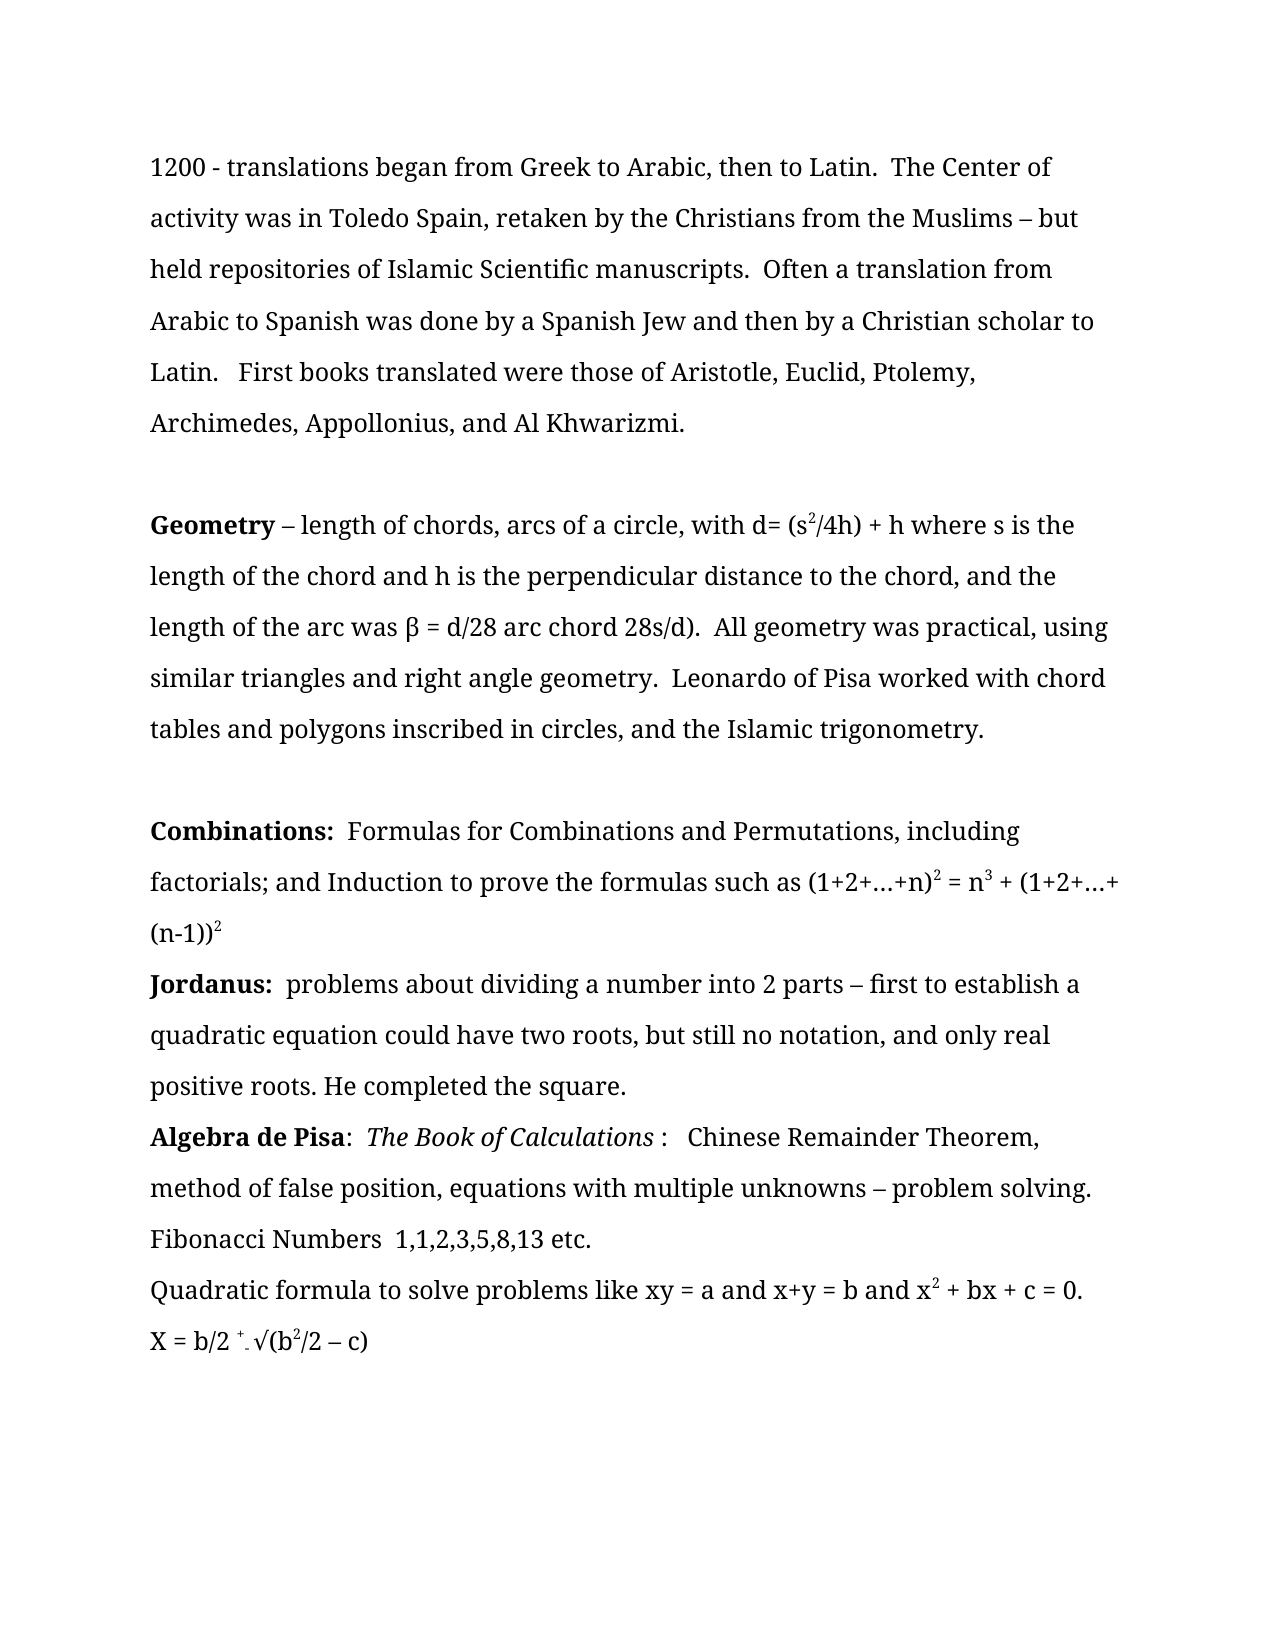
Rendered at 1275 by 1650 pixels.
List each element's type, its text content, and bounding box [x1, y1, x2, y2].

text Fibonacci Numbers 1,1,2,3,5,8,13 etc. [150, 1222, 1125, 1256]
text X = b/2 +- √(b2/2 – c) [150, 1324, 1125, 1358]
text Combinations: Formulas for Combinations and Permutations, including factorials; and Induction to prove the formulas such as (1+2+…+n)2 = n3 + (1+2+…+(n-1))2 [150, 813, 1125, 950]
text Algebra de Pisa: The Book of Calculations : Chinese Remainder Theorem, method of false position, equations with multiple unknowns – problem solving. [150, 1120, 1125, 1205]
text Quadratic formula to solve problems like xy = a and x+y = b and x2 + bx + c = 0. [150, 1273, 1125, 1307]
text 1200 - translations began from Greek to Arabic, then to Latin. The Center of activity was in Toledo Spain, retaken by the Christians from the Muslims – but held repositories of Islamic Scientific manuscripts. Often a translation from Arabic to Spanish was done by a Spanish Jew and then by a Christian scholar to Latin. First books translated were those of Aristotle, Euclid, Ptolemy, Archimedes, Appollonius, and Al Khwarizmi. [150, 150, 1125, 439]
text Geometry – length of chords, arcs of a circle, with d= (s2/4h) + h where s is the length of the chord and h is the perpendicular distance to the chord, and the length of the arc was β = d/28 arc chord 28s/d). All geometry was practical, using similar triangles and right angle geometry. Leonardo of Pisa worked with chord tables and polygons inscribed in circles, and the Islamic trigonometry. [150, 507, 1125, 746]
text Jordanus: problems about dividing a number into 2 parts – first to establish a quadratic equation could have two roots, but still no notation, and only real positive roots. He completed the square. [150, 967, 1125, 1103]
